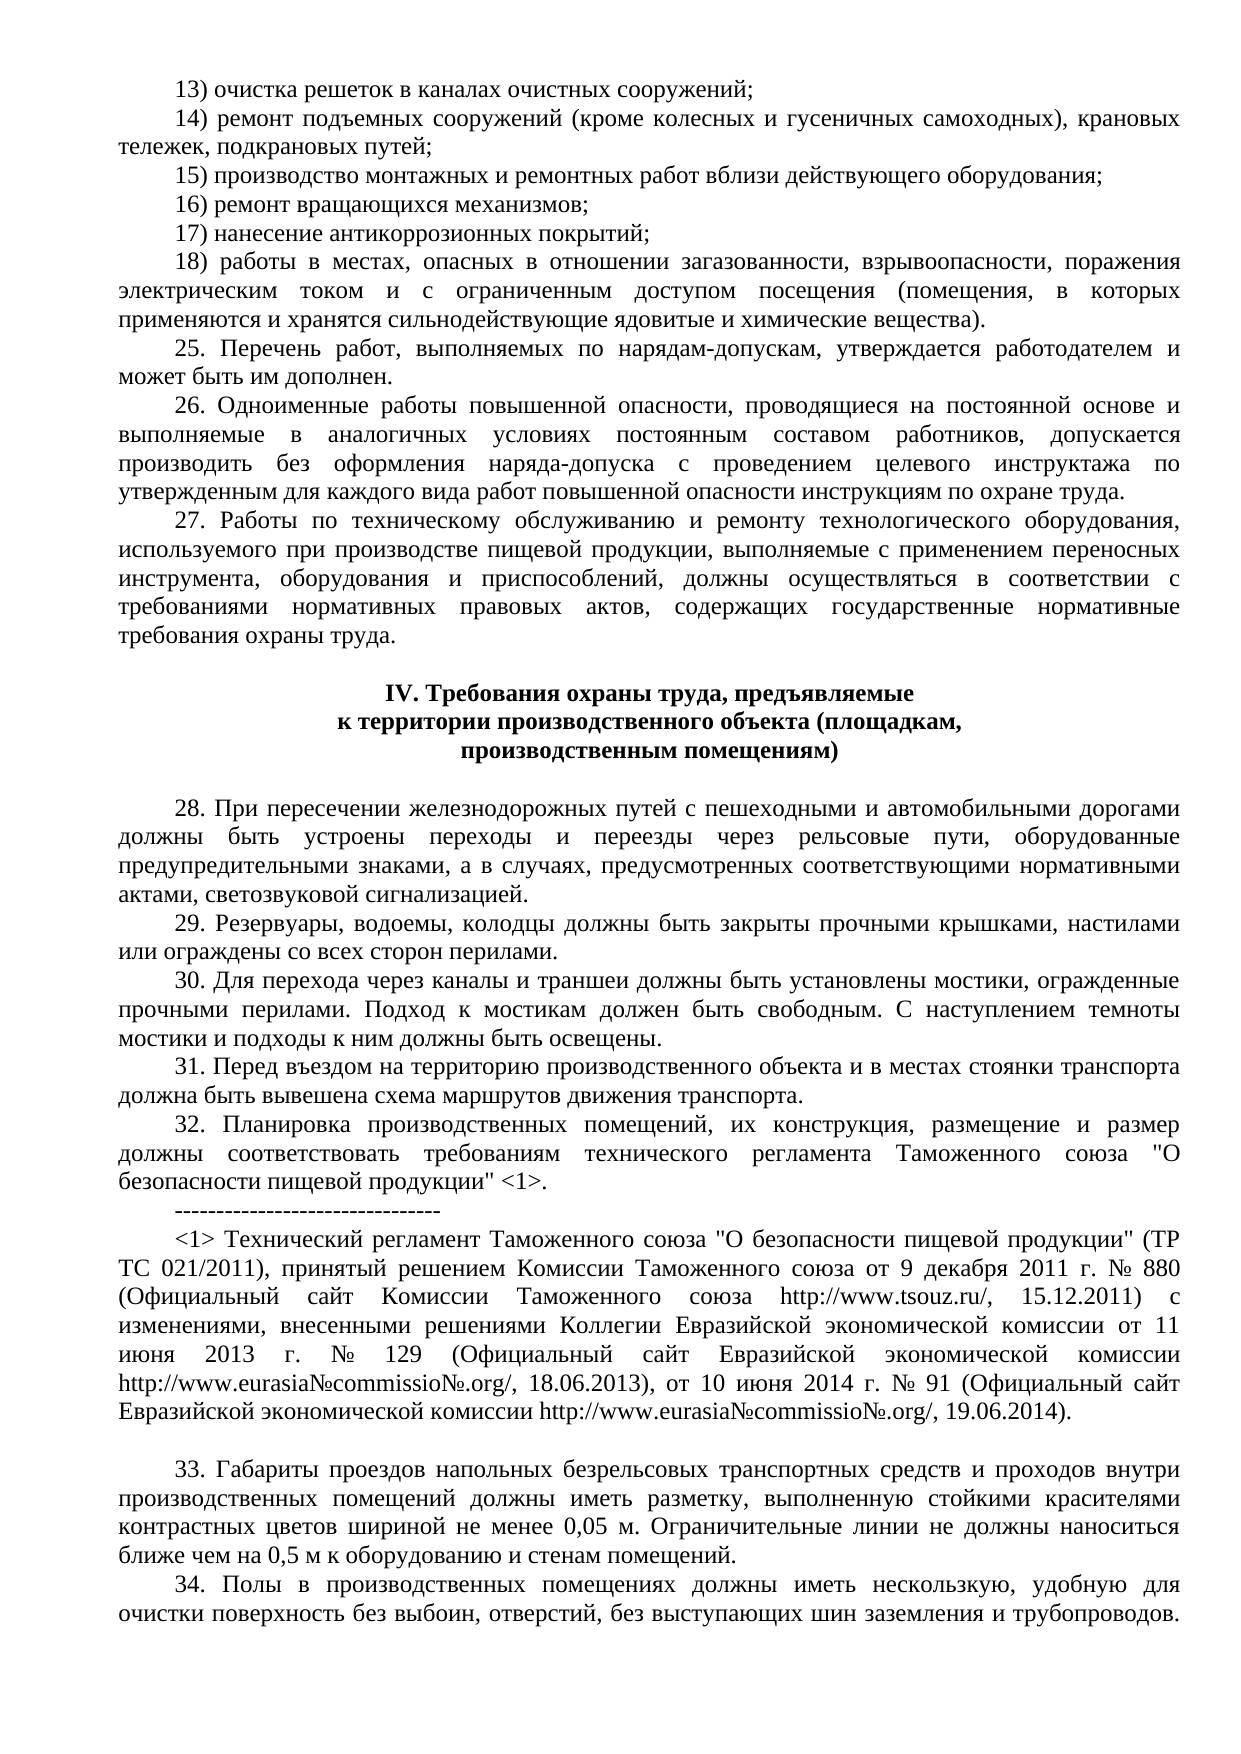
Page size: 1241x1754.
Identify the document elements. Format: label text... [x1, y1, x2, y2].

text 16) ремонт вращающихся механизмов; [118, 189, 1181, 218]
title IV. Требования охраны труда, предъявляемые [118, 678, 1181, 706]
text 27. Работы по техническому обслуживанию и ремонту технологического оборудования, используемого при производстве пищевой продукции, выполняемые с применением переносных инструмента, оборудования и приспособлений, должны осуществляться в соответствии с требованиями нормативных правовых актов, содержащих государственные нормативные требования охраны труда. [118, 505, 1181, 649]
text 13) очистка решеток в каналах очистных сооружений; [118, 74, 1181, 103]
text 18) работы в местах, опасных в отношении загазованности, взрывоопасности, поражения электрическим током и с ограниченным доступом посещения (помещения, в которых применяются и хранятся сильнодействующие ядовитые и химические вещества). [118, 246, 1181, 333]
text <1> Технический регламент Таможенного союза "О безопасности пищевой продукции" (ТР ТС 021/2011), принятый решением Комиссии Таможенного союза от 9 декабря 2011 г. № 880 (Официальный сайт Комиссии Таможенного союза http://www.tsouz.ru/, 15.12.2011) с изменениями, внесенными решениями Коллегии Евразийской экономической комиссии от 11 июня 2013 г. № 129 (Официальный сайт Евразийской экономической комиссии http://www.eurasia№commissio№.org/, 18.06.2013), от 10 июня 2014 г. № 91 (Официальный сайт Евразийской экономической комиссии http://www.eurasia№commissio№.org/, 19.06.2014). [118, 1224, 1181, 1425]
text 33. Габариты проездов напольных безрельсовых транспортных средств и проходов внутри производственных помещений должны иметь разметку, выполненную стойкими красителями контрастных цветов шириной не менее 0,05 м. Ограничительные линии не должны наноситься ближе чем на 0,5 м к оборудованию и стенам помещений. [118, 1454, 1181, 1569]
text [118, 1569, 1181, 1626]
text 26. Одноименные работы повышенной опасности, проводящиеся на постоянной основе и выполняемые в аналогичных условиях постоянным составом работников, допускается производить без оформления наряда-допуска с проведением целевого инструктажа по утвержденным для каждого вида работ повышенной опасности инструкциям по охране труда. [118, 390, 1181, 505]
text 29. Резервуары, водоемы, колодцы должны быть закрыты прочными крышками, настилами или ограждены со всех сторон перилами. [118, 908, 1181, 965]
text 30. Для перехода через каналы и траншеи должны быть установлены мостики, огражденные прочными перилами. Подход к мостикам должен быть свободным. С наступлением темноты мостики и подходы к ним должны быть освещены. [118, 965, 1181, 1051]
text 28. При пересечении железнодорожных путей с пешеходными и автомобильными дорогами должны быть устроены переходы и переезды через рельсовые пути, оборудованные предупредительными знаками, а в случаях, предусмотренных соответствующими нормативными актами, светозвуковой сигнализацией. [118, 793, 1181, 908]
text 32. Планировка производственных помещений, их конструкция, размещение и размер должны соответствовать требованиям технического регламента Таможенного союза "О безопасности пищевой продукции" <1>. [118, 1109, 1181, 1195]
title производственным помещениям) [118, 735, 1181, 764]
text 25. Перечень работ, выполняемых по нарядам-допускам, утверждается работодателем и может быть им дополнен. [118, 333, 1181, 390]
text 17) нанесение антикоррозионных покрытий; [118, 218, 1181, 246]
title к территории производственного объекта (площадкам, [118, 706, 1181, 735]
text 14) ремонт подъемных сооружений (кроме колесных и гусеничных самоходных), крановых тележек, подкрановых путей; [118, 103, 1181, 160]
text 31. Перед въездом на территорию производственного объекта и в местах стоянки транспорта должна быть вывешена схема маршрутов движения транспорта. [118, 1051, 1181, 1109]
text 15) производство монтажных и ремонтных работ вблизи действующего оборудования; [118, 160, 1181, 189]
text -------------------------------- [118, 1195, 1181, 1224]
